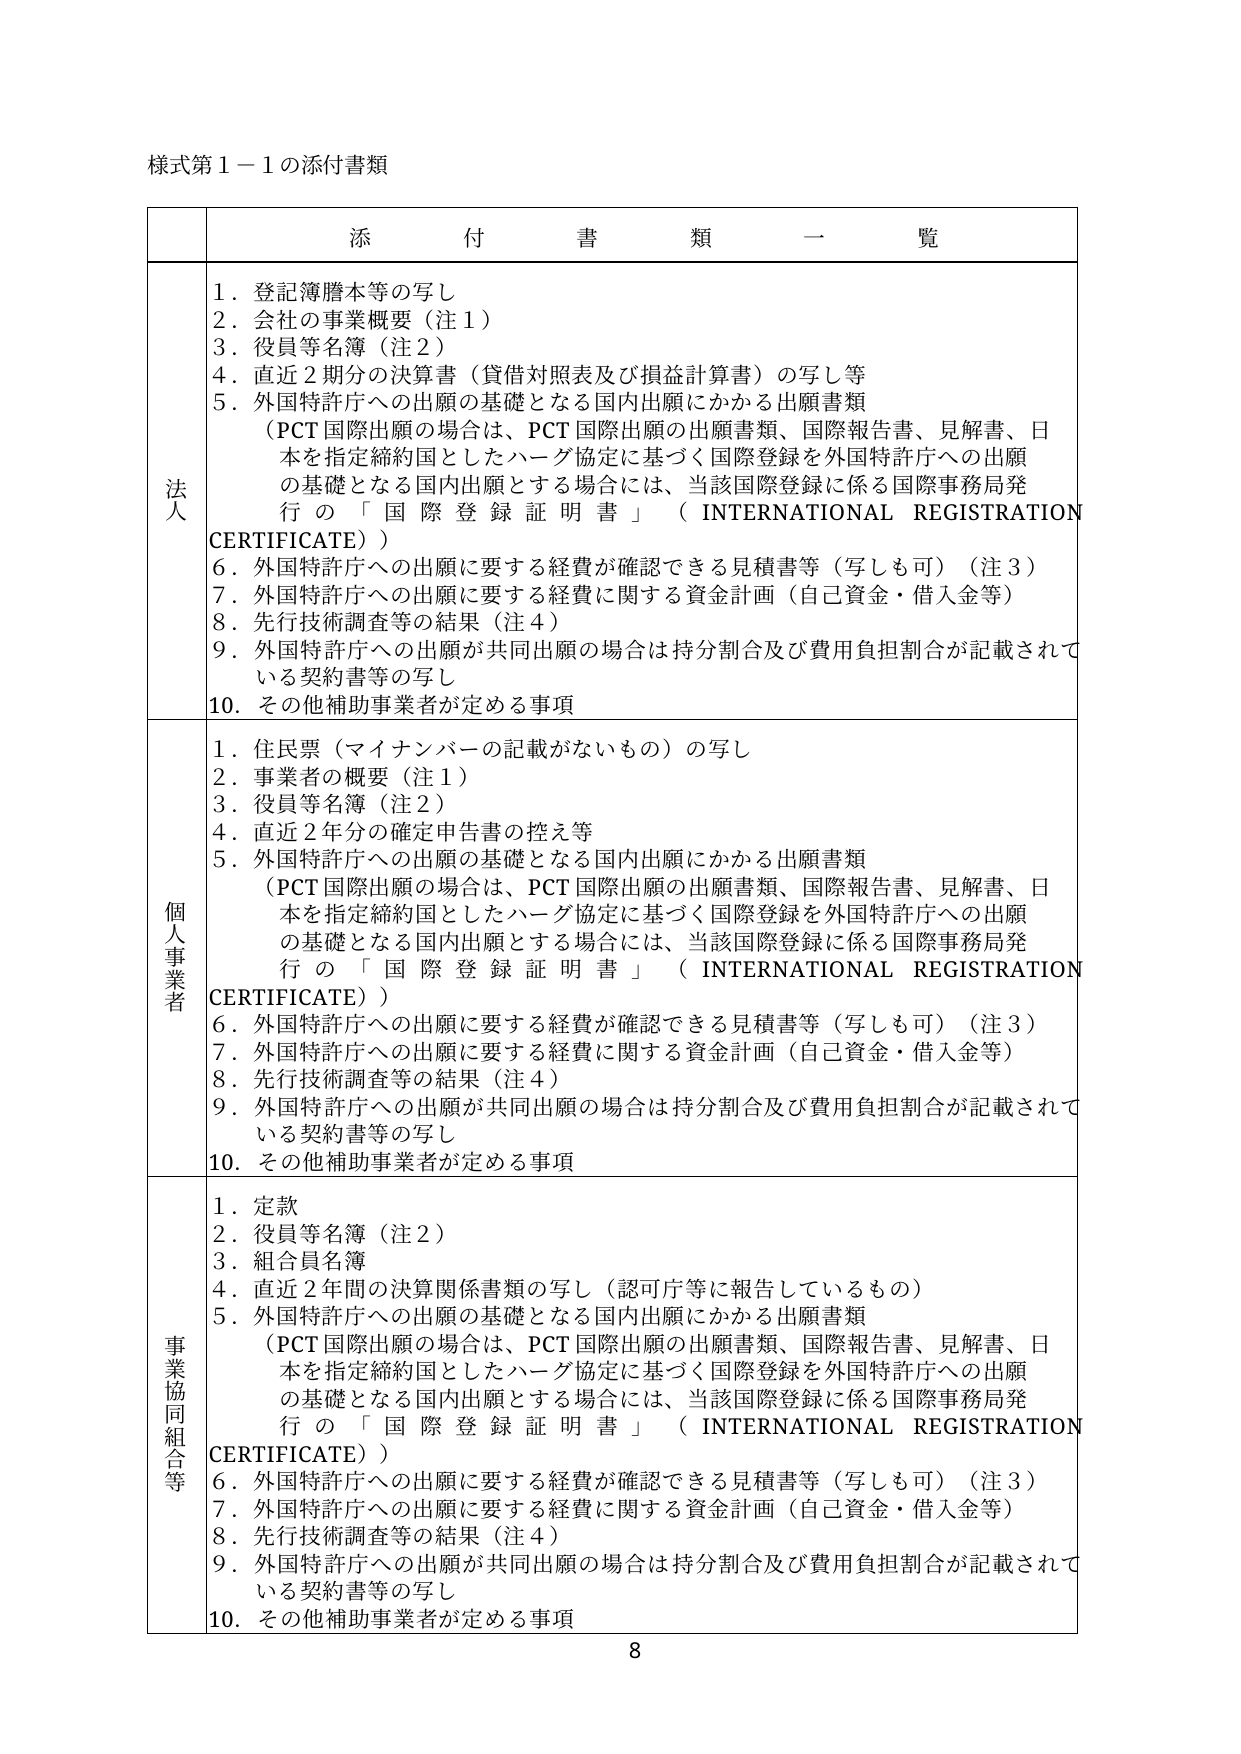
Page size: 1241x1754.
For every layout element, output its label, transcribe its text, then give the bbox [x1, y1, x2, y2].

table_cell １．登記簿謄本等の写し ２．会社の事業概要（注１） ３．役員等名簿（注２） ４．直近２期分の決算書（貸借対照表及び損益計算書）の写し等 ５．外国特許庁への出願の基礎となる国内出願にかかる出願書類 （PCT国際出願の場合は、PCT国際出願の出願書類、国際報告書、見解書、日 本を指定締約国としたハーグ協定に基づく国際登録を外国特許庁への出願 の基礎となる国内出願とする場合には、当該国際登録に係る国際事務局発 行の「国際登録証明書」（INTERNATIONAL REGISTRATION CERTIFICATE）） ６．外国特許庁への出願に要する経費が確認できる見積書等（写しも可）（注３） ７．外国特許庁への出願に要する経費に関する資金計画（自己資金・借入金等） ８．先行技術調査等の結果（注４） ９．外国特許庁への出願が共同出願の場合は持分割合及び費用負担割合が記載されている契約書等の写し 10．その他補助事業者が定める事項 [207, 263, 1077, 718]
table_cell １．住民票（マイナンバーの記載がないもの）の写し ２．事業者の概要（注１） ３．役員等名簿（注２） ４．直近２年分の確定申告書の控え等 ５．外国特許庁への出願の基礎となる国内出願にかかる出願書類 （PCT国際出願の場合は、PCT国際出願の出願書類、国際報告書、見解書、日 本を指定締約国としたハーグ協定に基づく国際登録を外国特許庁への出願 の基礎となる国内出願とする場合には、当該国際登録に係る国際事務局発 行の「国際登録証明書」（INTERNATIONAL REGISTRATION CERTIFICATE）） ６．外国特許庁への出願に要する経費が確認できる見積書等（写しも可）（注３） ７．外国特許庁への出願に要する経費に関する資金計画（自己資金・借入金等） ８．先行技術調査等の結果（注４） ９．外国特許庁への出願が共同出願の場合は持分割合及び費用負担割合が記載されている契約書等の写し 10．その他補助事業者が定める事項 [207, 720, 1077, 1176]
table_cell 事業協同組合等 [148, 1177, 206, 1633]
table_cell １．定款 ２．役員等名簿（注２） ３．組合員名簿 ４．直近２年間の決算関係書類の写し（認可庁等に報告しているもの） ５．外国特許庁への出願の基礎となる国内出願にかかる出願書類 （PCT国際出願の場合は、PCT国際出願の出願書類、国際報告書、見解書、日 本を指定締約国としたハーグ協定に基づく国際登録を外国特許庁への出願 の基礎となる国内出願とする場合には、当該国際登録に係る国際事務局発 行の「国際登録証明書」（INTERNATIONAL REGISTRATION CERTIFICATE）） ６．外国特許庁への出願に要する経費が確認できる見積書等（写しも可）（注３） ７．外国特許庁への出願に要する経費に関する資金計画（自己資金・借入金等） ８．先行技術調査等の結果（注４） ９．外国特許庁への出願が共同出願の場合は持分割合及び費用負担割合が記載されている契約書等の写し 10．その他補助事業者が定める事項 [207, 1177, 1077, 1633]
table_header 添 付 書 類 一 覧 [207, 208, 1077, 261]
table_cell 法人 [148, 263, 206, 718]
table_header [148, 208, 206, 261]
text 様式第１－１の添付書類 [148, 148, 1122, 179]
table_cell 個人事業者 [148, 720, 206, 1176]
